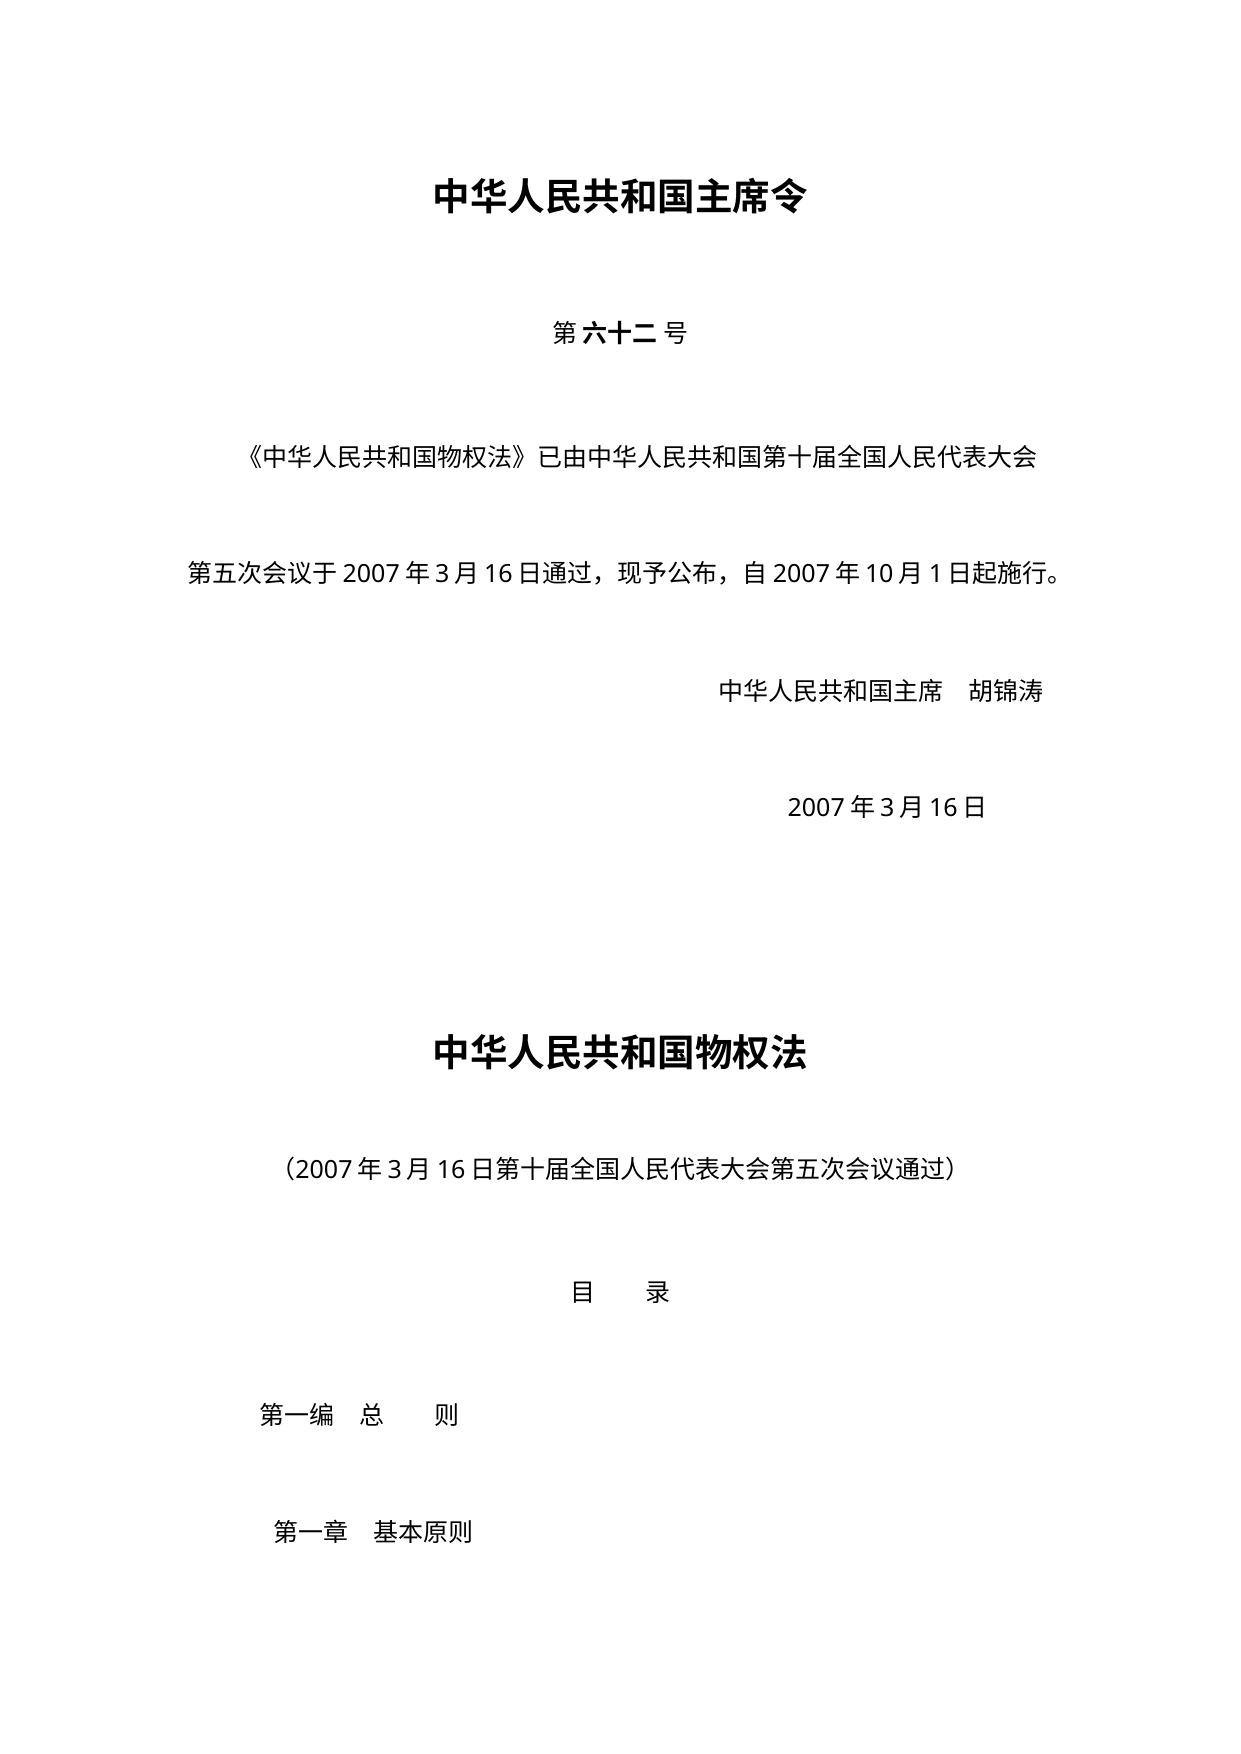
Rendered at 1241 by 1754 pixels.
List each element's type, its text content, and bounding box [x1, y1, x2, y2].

text 中华人民共和国物权法 （2007年3月16日第十届全国人民代表大会第五次会议通过） [187, 1018, 1053, 1200]
text 目 录 [187, 1258, 1053, 1323]
text 中华人民共和国主席令 [187, 162, 1053, 227]
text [187, 1381, 1053, 1563]
text 第 六十二 号 [187, 299, 1053, 364]
text 《中华人民共和国物权法》已由中华人民共和国第十届全国人民代表大会第五次会议于2007年3月16日通过，现予公布，自2007年10月1日起施行。 中华人民共和国主席 胡锦涛 2007年3月16日 [187, 423, 1053, 838]
